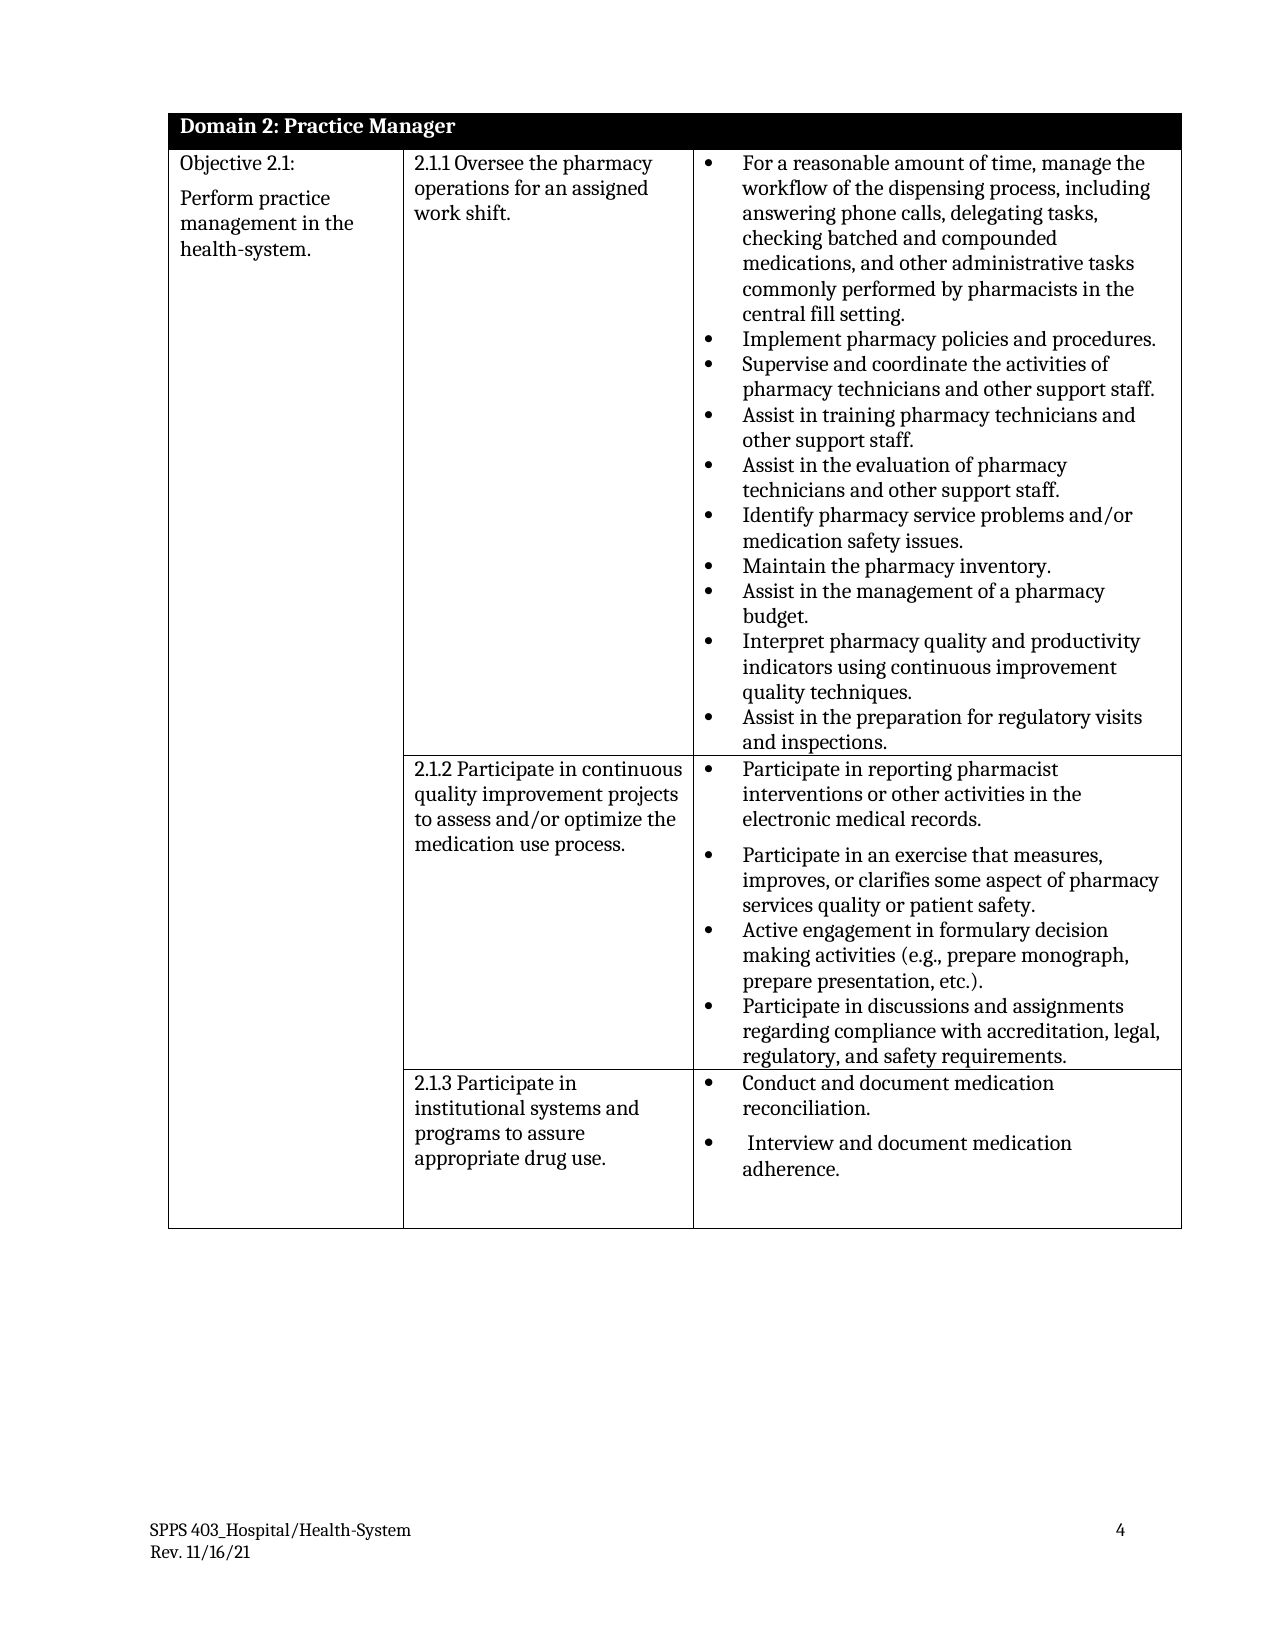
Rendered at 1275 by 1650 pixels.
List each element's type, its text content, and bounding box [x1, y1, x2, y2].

table_header Domain 2: Practice Manager [169, 114, 1181, 149]
table_cell 2.1.1 Oversee the pharmacy operations for an assigned work shift. [404, 150, 693, 755]
table_cell Objective 2.1: Perform practice management in the health-system. [169, 150, 403, 1227]
table_cell 2.1.3 Participate in institutional systems and programs to assure appropriate drug use. [404, 1070, 693, 1227]
table_cell Participate in reporting pharmacist interventions or other activities in the electronic medical records. Participate in an exercise that measures, improves, or clarifies some aspect of pharmacy services quality or patient safety. Active engagement in formulary decision making activities (e.g., prepare monograph, prepare presentation, etc.). Participate in discussions and assignments regarding compliance with accreditation, legal, regulatory, and safety requirements. [694, 756, 1181, 1069]
table_cell Conduct and document medication reconciliation. Interview and document medication adherence. [694, 1070, 1181, 1227]
table_cell For a reasonable amount of time, manage the workflow of the dispensing process, including answering phone calls, delegating tasks, checking batched and compounded medications, and other administrative tasks commonly performed by pharmacists in the central fill setting. Implement pharmacy policies and procedures. Supervise and coordinate the activities of pharmacy technicians and other support staff. Assist in training pharmacy technicians and other support staff. Assist in the evaluation of pharmacy technicians and other support staff. Identify pharmacy service problems and/or medication safety issues. Maintain the pharmacy inventory. Assist in the management of a pharmacy budget. Interpret pharmacy quality and productivity indicators using continuous improvement quality techniques. Assist in the preparation for regulatory visits and inspections. [694, 150, 1181, 755]
table_cell 2.1.2 Participate in continuous quality improvement projects to assess and/or optimize the medication use process. [404, 756, 693, 1069]
